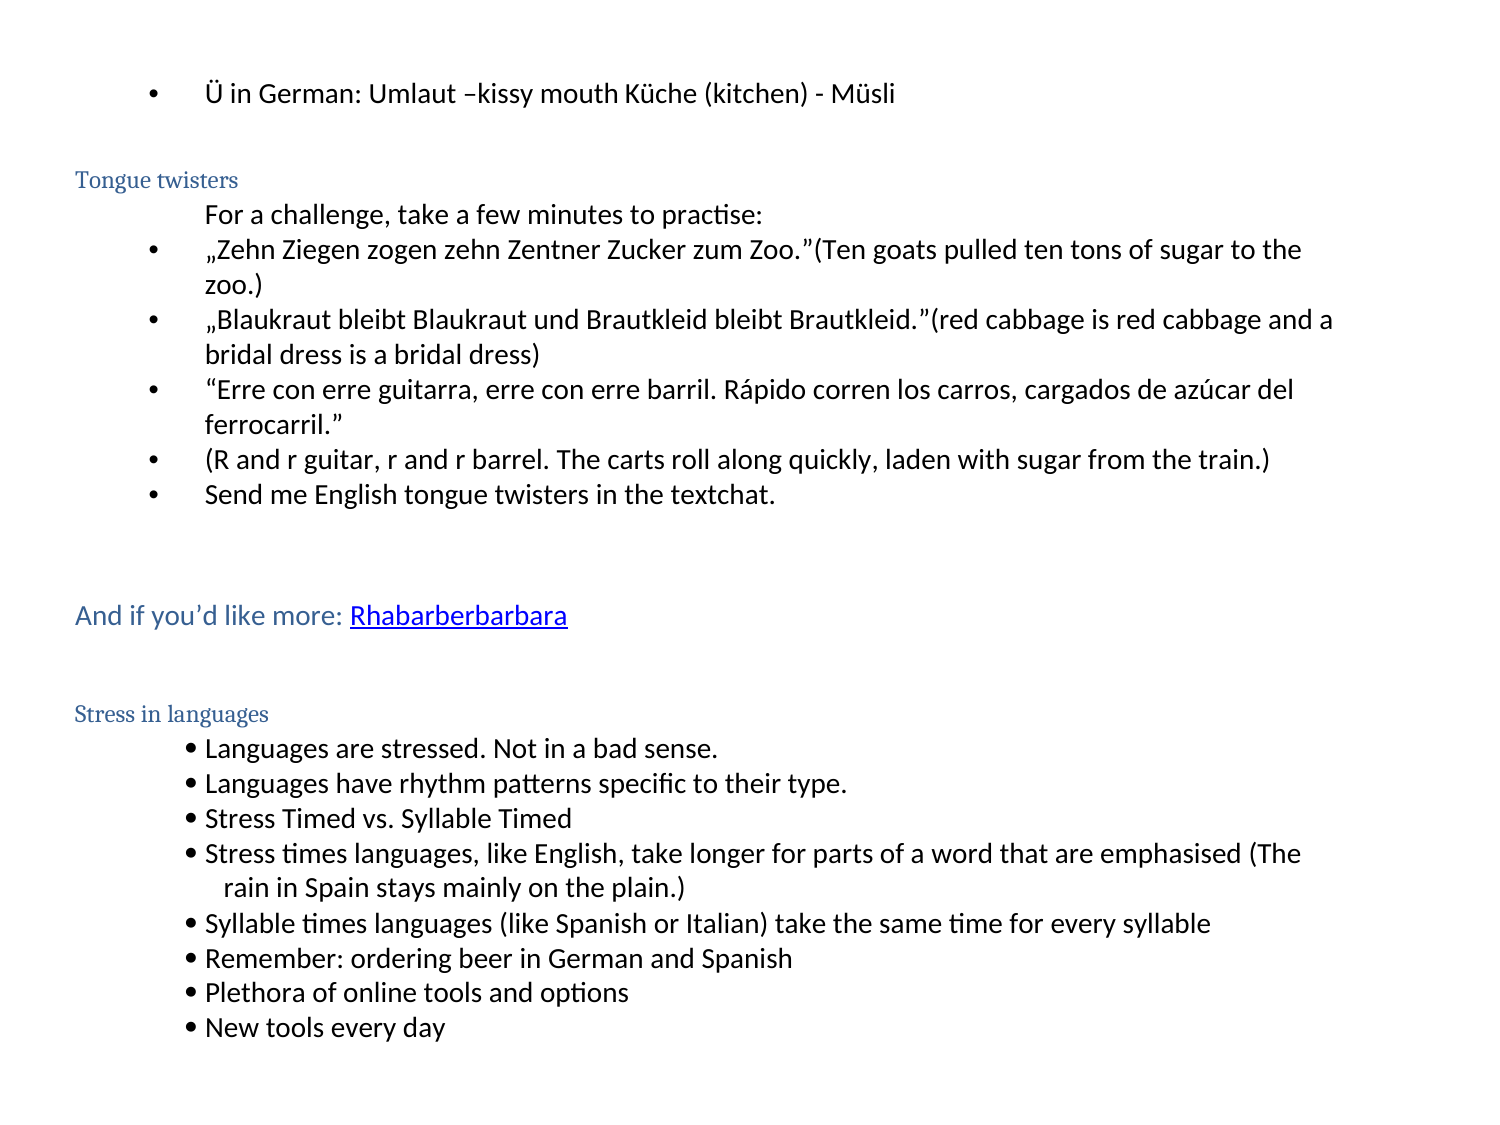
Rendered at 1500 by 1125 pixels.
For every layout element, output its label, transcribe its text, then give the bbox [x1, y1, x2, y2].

list (R and r guitar, r and r barrel. The carts roll along quickly, laden with sugar from the train.) [148, 441, 1336, 476]
list „Zehn Ziegen zogen zehn Zentner Zucker zum Zoo.”(Ten goats pulled ten tons of sugar to the zoo.) [148, 232, 1336, 302]
list Plethora of online tools and options [186, 975, 1336, 1010]
list For a challenge, take a few minutes to practise: [204, 197, 1336, 232]
list Stress Timed vs. Syllable Timed [186, 800, 1336, 835]
list Remember: ordering beer in German and Spanish [186, 940, 1336, 975]
list Send me English tongue twisters in the textchat. [148, 476, 1336, 511]
list Stress times languages, like English, take longer for parts of a word that are emphasised (The rain in Spain stays mainly on the plain.) [186, 835, 1336, 905]
list New tools every day [186, 1010, 1336, 1045]
subtitle And if you’d like more: Rhabarberbarbara [75, 597, 1400, 632]
list Syllable times languages (like Spanish or Italian) take the same time for every syllable [186, 905, 1336, 940]
list „Blaukraut bleibt Blaukraut und Brautkleid bleibt Brautkleid.”(red cabbage is red cabbage and a bridal dress is a bridal dress) [148, 302, 1336, 372]
subtitle Tongue twisters [75, 166, 1425, 194]
list Languages have rhythm patterns specific to their type. [186, 766, 1336, 800]
list Languages are stressed. Not in a bad sense. [186, 731, 1336, 766]
list Ü in German: Umlaut –kissy mouth Küche (kitchen) - Müsli [148, 75, 1336, 111]
subtitle Stress in languages [75, 699, 1425, 728]
list “Erre con erre guitarra, erre con erre barril. Rápido corren los carros, cargados de azúcar del ferrocarril.” [148, 372, 1336, 441]
